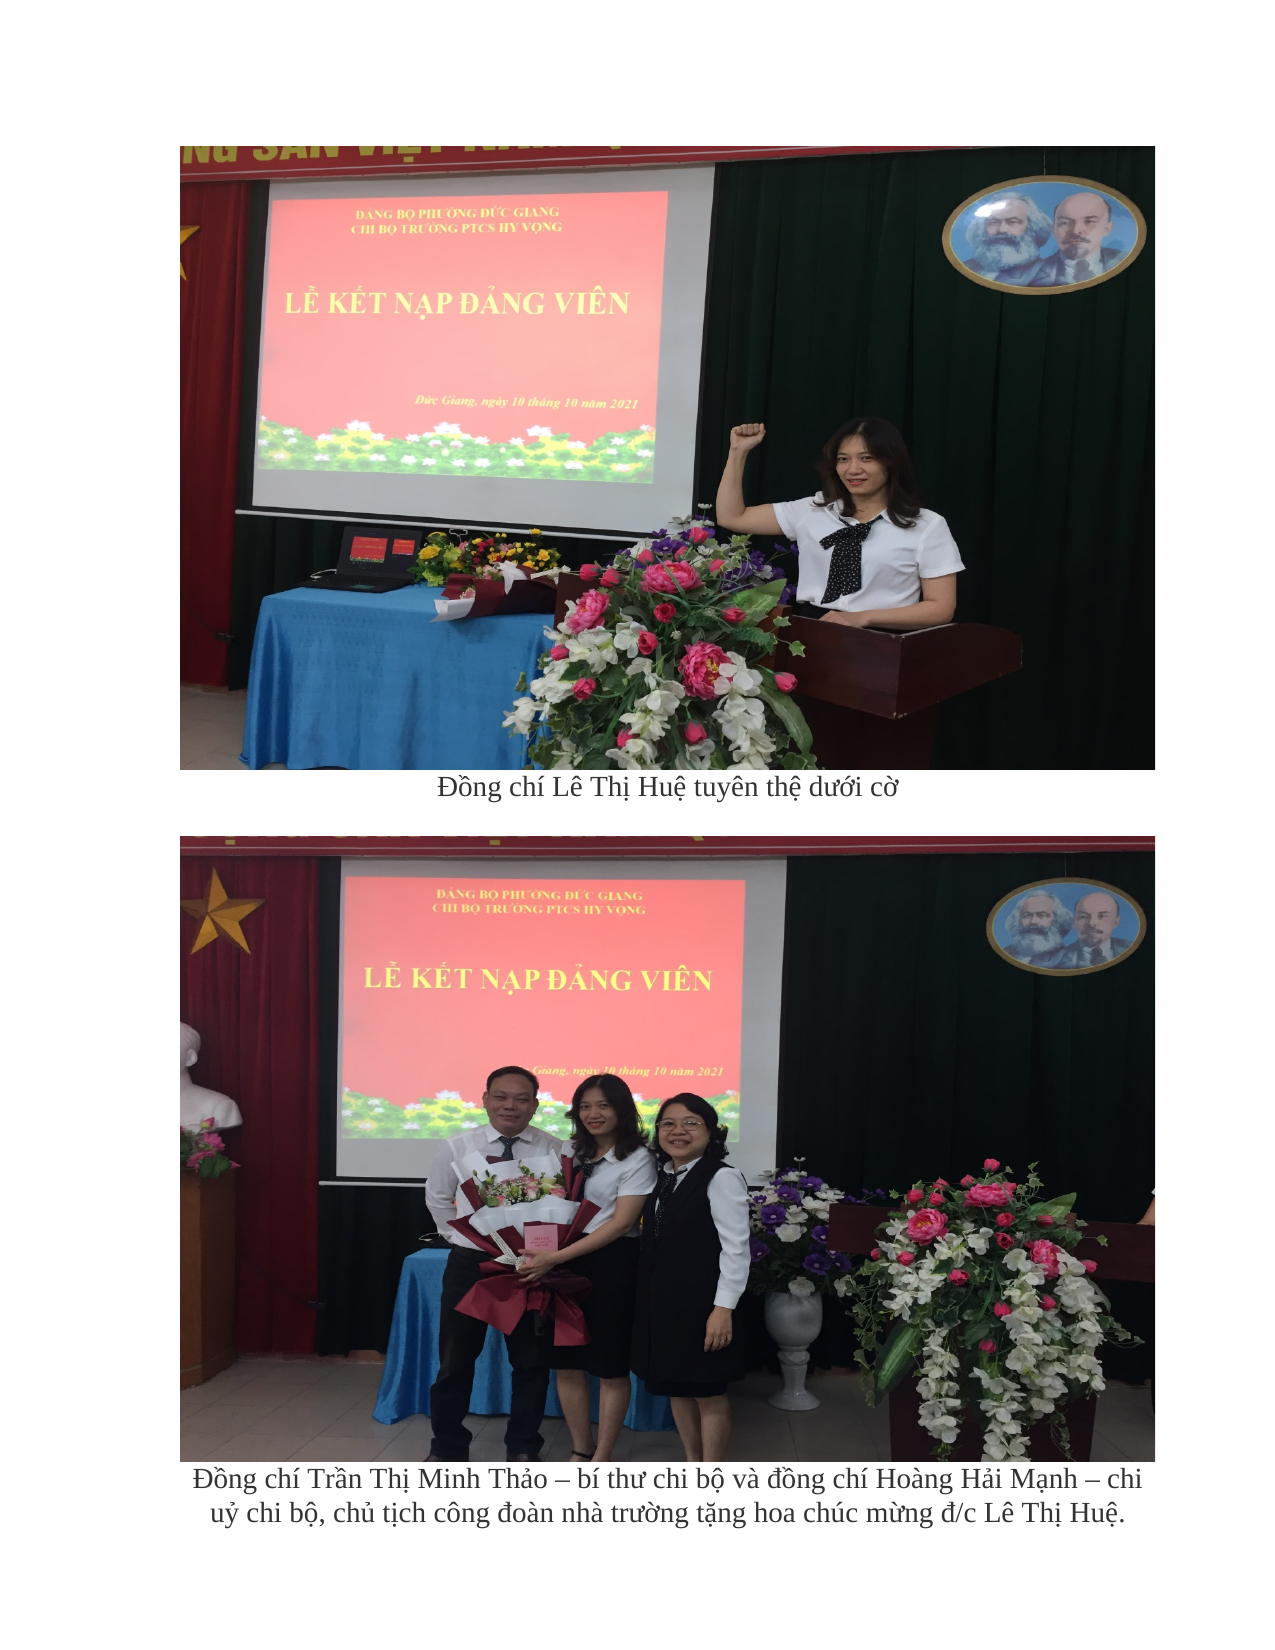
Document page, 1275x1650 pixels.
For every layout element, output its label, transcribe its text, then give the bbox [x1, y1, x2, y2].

picture [180, 836, 1155, 1462]
text Đồng chí Lê Thị Huệ tuyên thệ dưới cờ [686, 770, 1155, 803]
text Đồng chí Lê Thị Huệ tuyên thệ dưới cờ [180, 770, 552, 803]
text Đồng chí Trần Thị Minh Thảo – bí thư chi bộ và đồng chí Hoàng Hải Mạnh – chi uỷ chi bộ, chủ tịch công đoàn nhà trường tặng hoa chúc mừng đ/c Lê Thị Huệ. [180, 1462, 1155, 1529]
picture [180, 146, 1155, 770]
